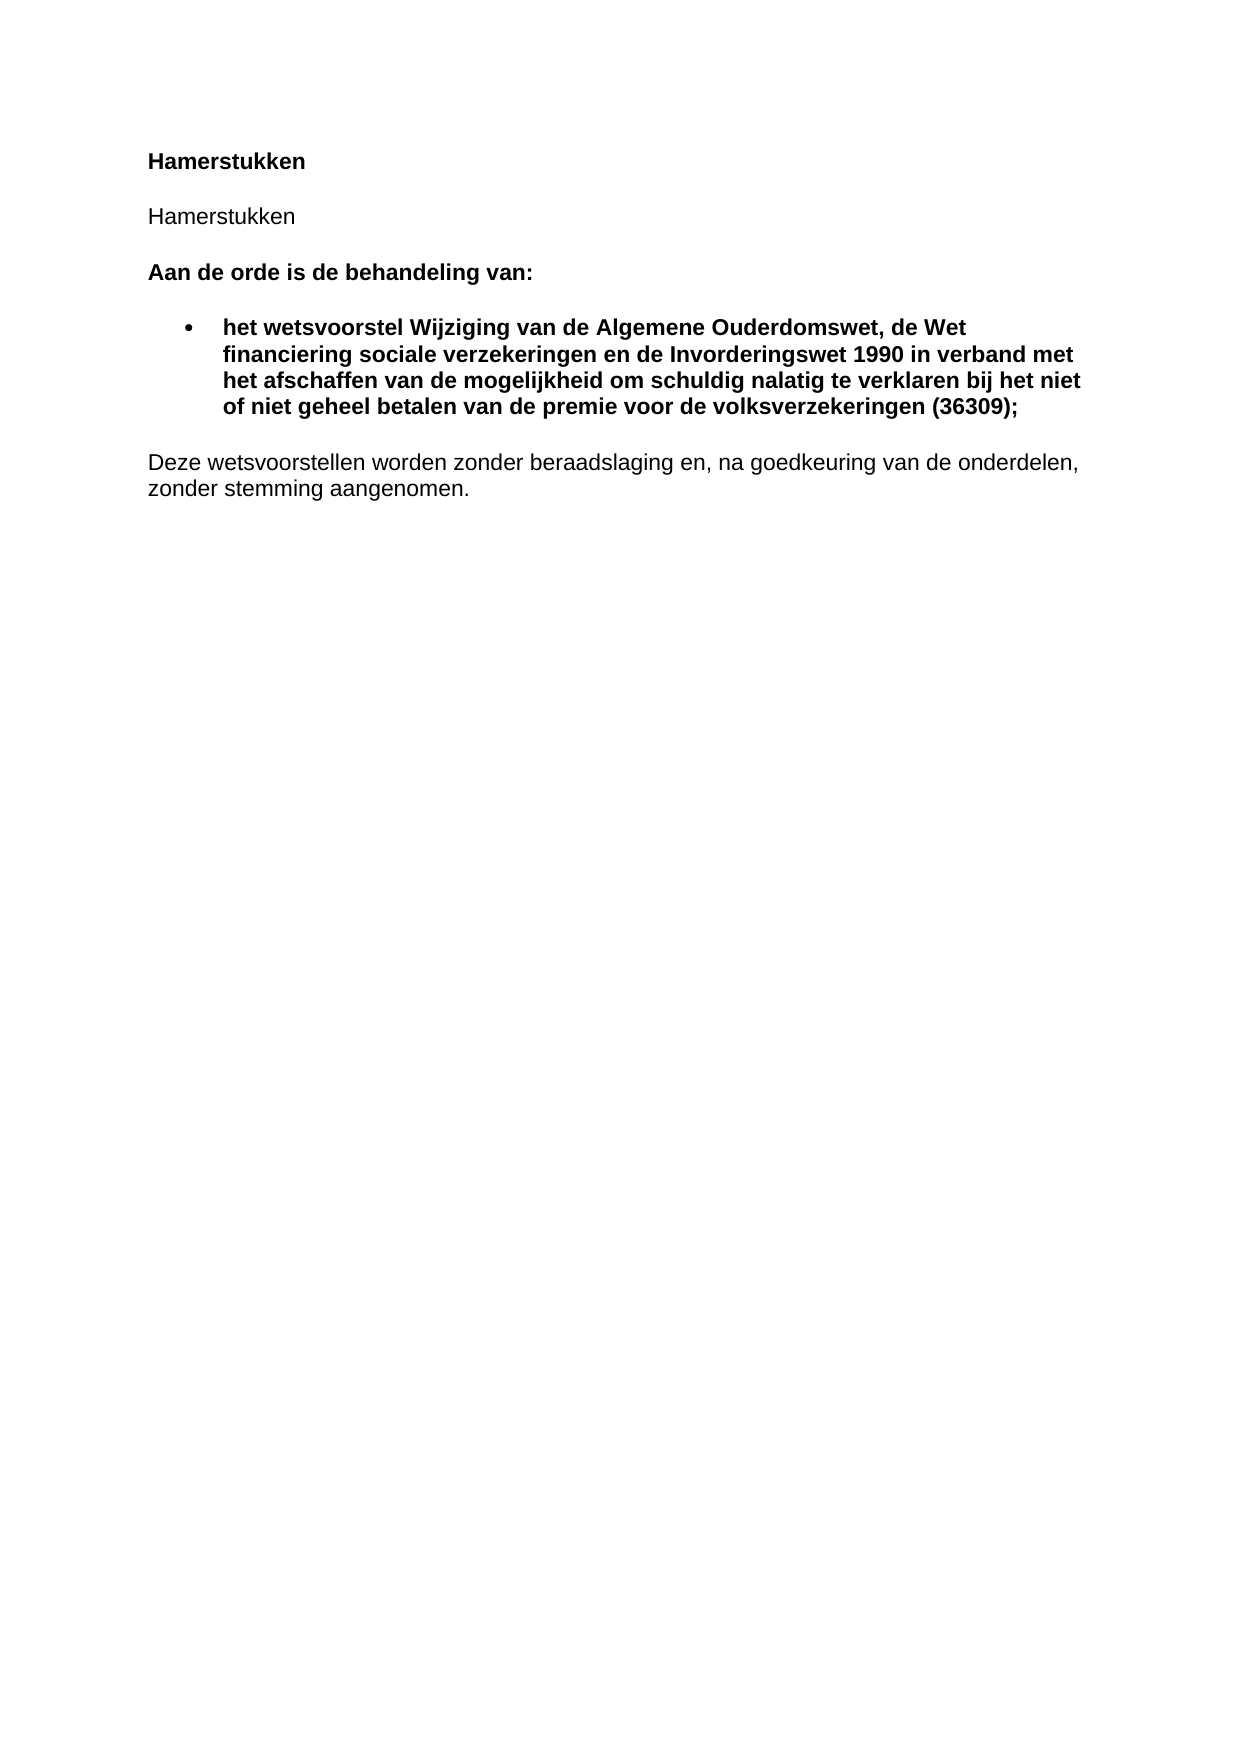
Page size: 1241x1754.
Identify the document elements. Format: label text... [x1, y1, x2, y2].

text Hamerstukken [148, 203, 1093, 229]
text Hamerstukken [148, 148, 1093, 174]
text Aan de orde is de behandeling van: [148, 259, 1093, 285]
list het wetsvoorstel Wijziging van de Algemene Ouderdomswet, de Wet financiering sociale verzekeringen en de Invorderingswet 1990 in verband met het afschaffen van de mogelijkheid om schuldig nalatig te verklaren bij het niet of niet geheel betalen van de premie voor de volksverzekeringen (36309); [185, 314, 1093, 419]
text Deze wetsvoorstellen worden zonder beraadslaging en, na goedkeuring van de onderdelen, zonder stemming aangenomen. [148, 449, 1093, 501]
